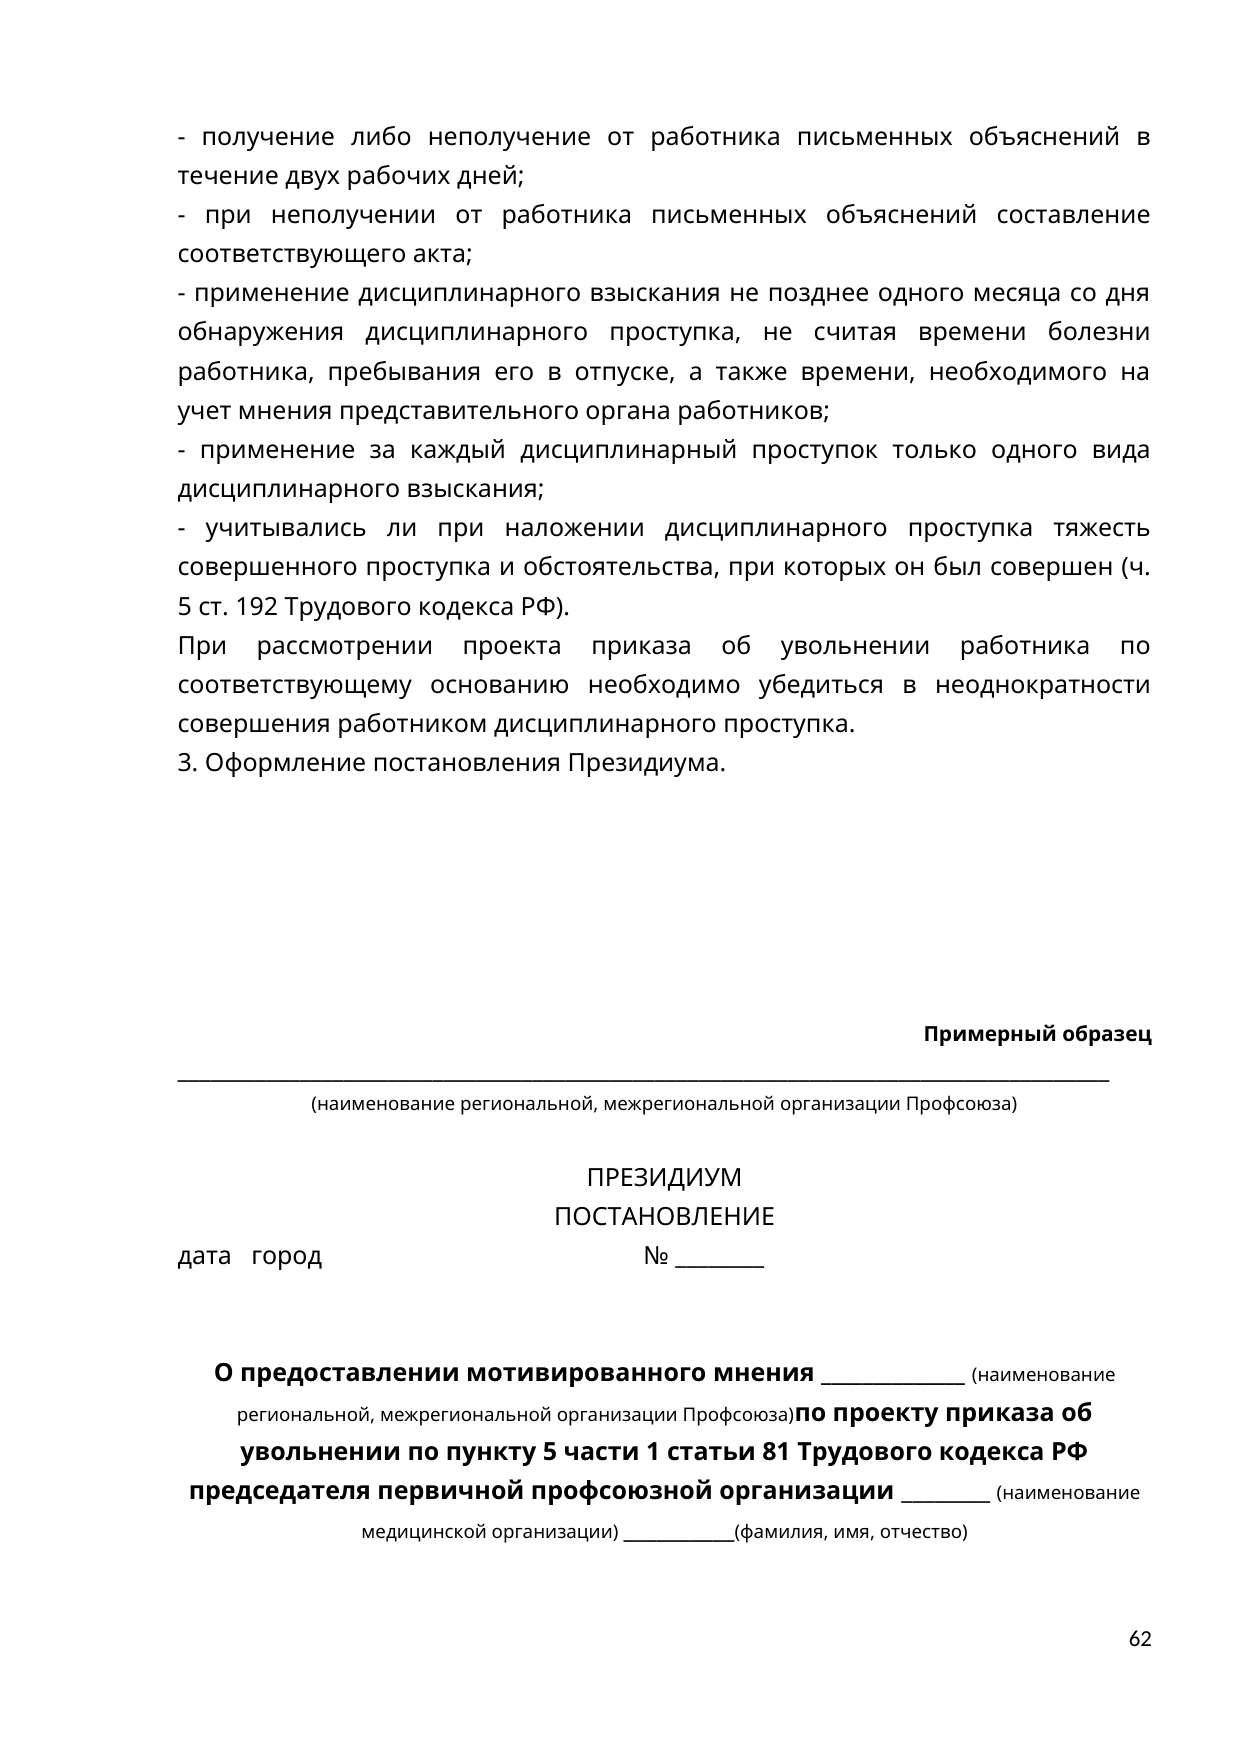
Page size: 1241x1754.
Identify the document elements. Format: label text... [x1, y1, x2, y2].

text - применение дисциплинарного взыскания не позднее одного месяца со дня обнаружения дисциплинарного проступка, не считая времени болезни работника, пребывания его в отпуске, а также времени, необходимого на учет мнения представительного органа работников; [177, 275, 1152, 426]
text - при неполучении от работника письменных объяснений составление соответствующего акта; [177, 196, 1152, 270]
text ____________________________________________________________________________________ [177, 1052, 1152, 1086]
text - получение либо неполучение от работника письменных объяснений в течение двух рабочих дней; [177, 118, 1152, 191]
text (наименование региональной, межрегиональной организации Профсоюза) [177, 1091, 1152, 1116]
text ПРЕЗИДИУМ [177, 1159, 1152, 1193]
text Примерный образец [177, 1019, 1152, 1047]
text 3. Оформление постановления Президиума. [177, 745, 1152, 779]
text ПОСТАНОВЛЕНИЕ [177, 1198, 1152, 1232]
text - учитывались ли при наложении дисциплинарного проступка тяжесть совершенного проступка и обстоятельства, при которых он был совершен (ч. 5 ст. 192 Трудового кодекса РФ). [177, 510, 1152, 622]
text При рассмотрении проекта приказа об увольнении работника по соответствующему основанию необходимо убедиться в неоднократности совершения работником дисциплинарного проступка. [177, 627, 1152, 740]
text дата город № ________ [177, 1237, 1152, 1272]
text - применение за каждый дисциплинарный проступок только одного вида дисциплинарного взыскания; [177, 431, 1152, 505]
text О предоставлении мотивированного мнения ______________ (наименование региональной, межрегиональной организации Профсоюза)по проекту приказа об увольнении по пункту 5 части 1 статьи 81 Трудового кодекса РФ председателя первичной профсоюзной организации ________ (наименование медицинской организации) __________(фамилия, имя, отчество) [177, 1355, 1152, 1546]
